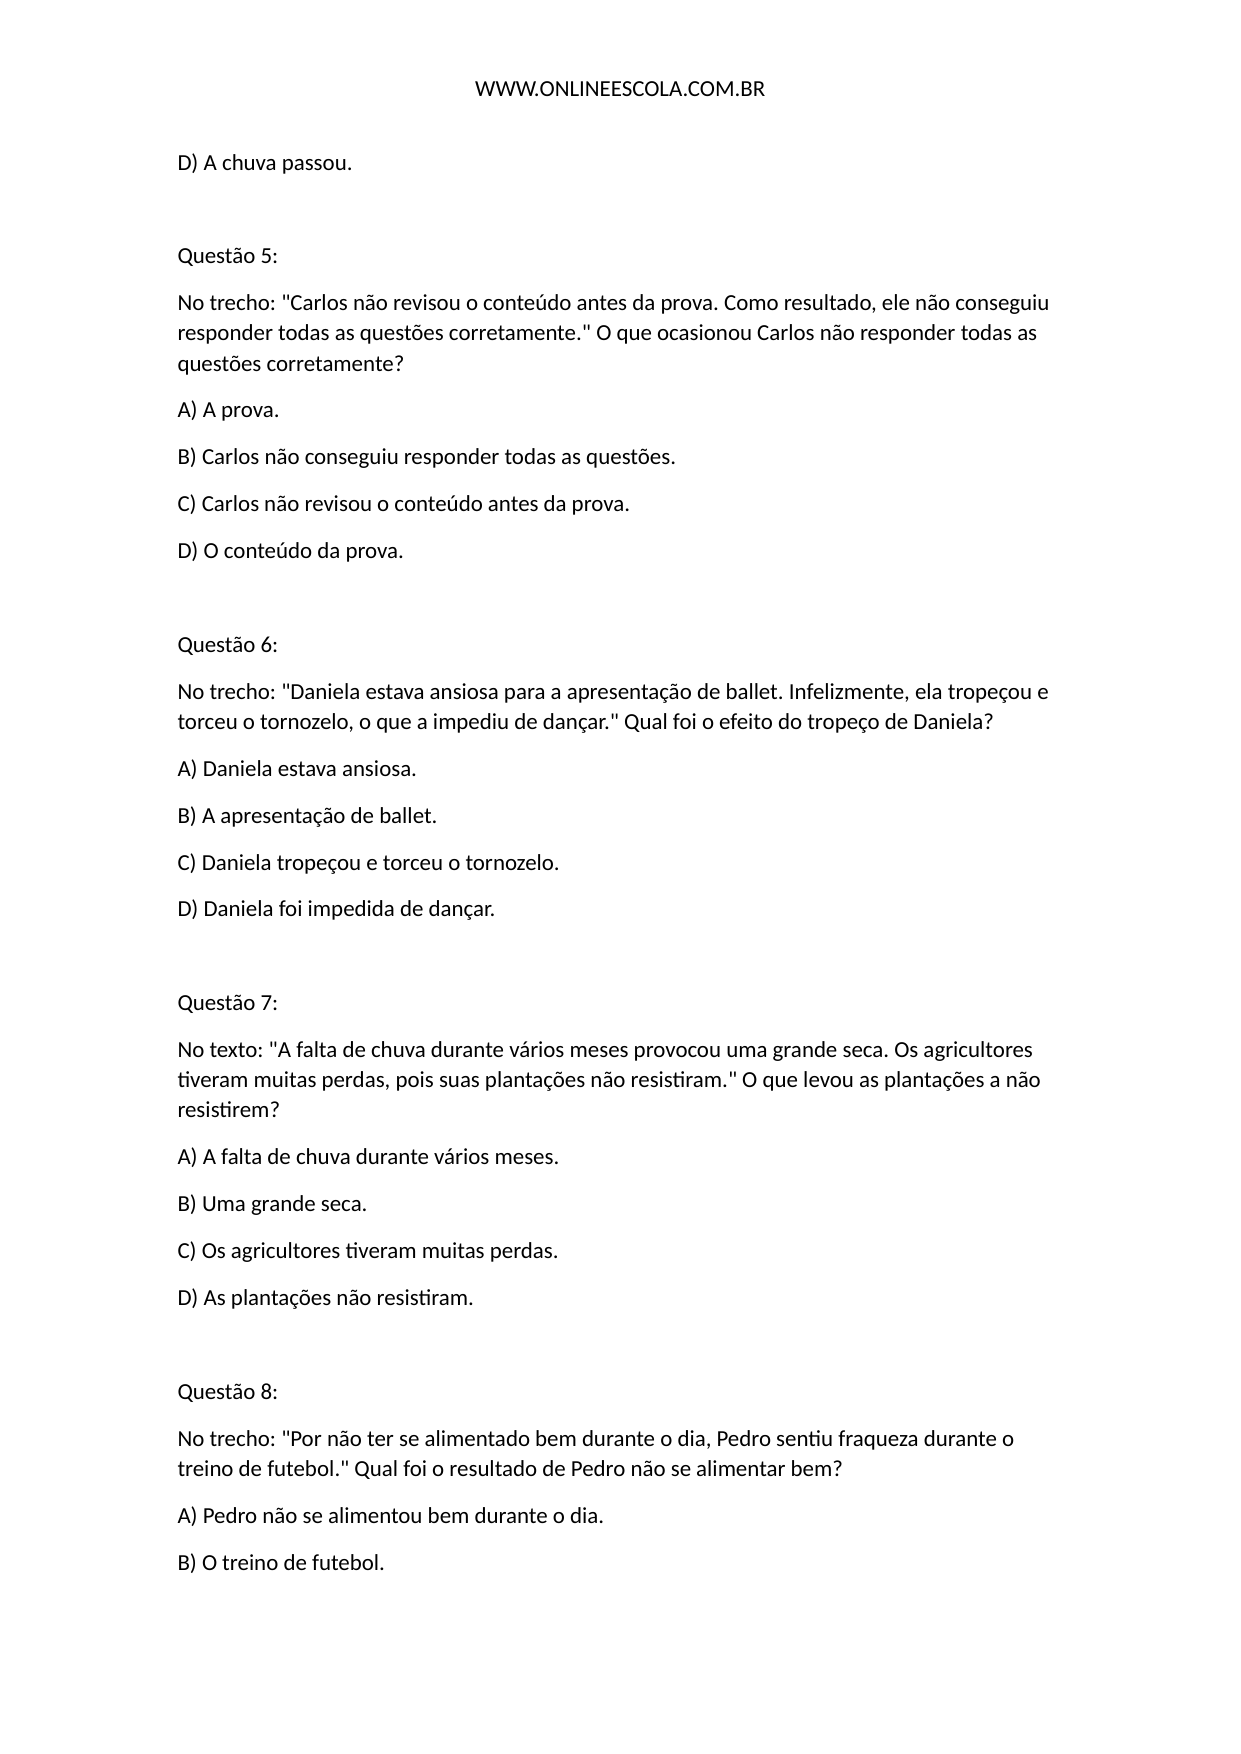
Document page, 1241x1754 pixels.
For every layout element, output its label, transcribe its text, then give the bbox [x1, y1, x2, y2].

text D) O conteúdo da prova. [177, 536, 1063, 564]
text A) A prova. [177, 396, 1063, 423]
text Questão 5: [177, 241, 1063, 269]
text Questão 7: [177, 988, 1063, 1016]
text D) As plantações não resistiram. [177, 1283, 1063, 1311]
text C) Daniela tropeçou e torceu o tornozelo. [177, 848, 1063, 876]
text No trecho: "Daniela estava ansiosa para a apresentação de ballet. Infelizmente, ela tropeçou e torceu o tornozelo, o que a impediu de dançar." Qual foi o efeito do tropeço de Daniela? [177, 677, 1063, 735]
text Questão 6: [177, 630, 1063, 658]
text B) Uma grande seca. [177, 1189, 1063, 1217]
text D) Daniela foi impedida de dançar. [177, 894, 1063, 922]
text C) Os agricultores tiveram muitas perdas. [177, 1236, 1063, 1264]
text No trecho: "Carlos não revisou o conteúdo antes da prova. Como resultado, ele não conseguiu responder todas as questões corretamente." O que ocasionou Carlos não responder todas as questões corretamente? [177, 288, 1063, 377]
text No trecho: "Por não ter se alimentado bem durante o dia, Pedro sentiu fraqueza durante o treino de futebol." Qual foi o resultado de Pedro não se alimentar bem? [177, 1424, 1063, 1482]
text No texto: "A falta de chuva durante vários meses provocou uma grande seca. Os agricultores tiveram muitas perdas, pois suas plantações não resistiram." O que levou as plantações a não resistirem? [177, 1035, 1063, 1123]
text C) Carlos não revisou o conteúdo antes da prova. [177, 489, 1063, 517]
text B) A apresentação de ballet. [177, 801, 1063, 829]
text A) Daniela estava ansiosa. [177, 754, 1063, 782]
text A) A falta de chuva durante vários meses. [177, 1142, 1063, 1170]
text D) A chuva passou. [177, 148, 1063, 176]
text A) Pedro não se alimentou bem durante o dia. [177, 1501, 1063, 1529]
text B) O treino de futebol. [177, 1548, 1063, 1576]
text B) Carlos não conseguiu responder todas as questões. [177, 442, 1063, 470]
text Questão 8: [177, 1377, 1063, 1405]
